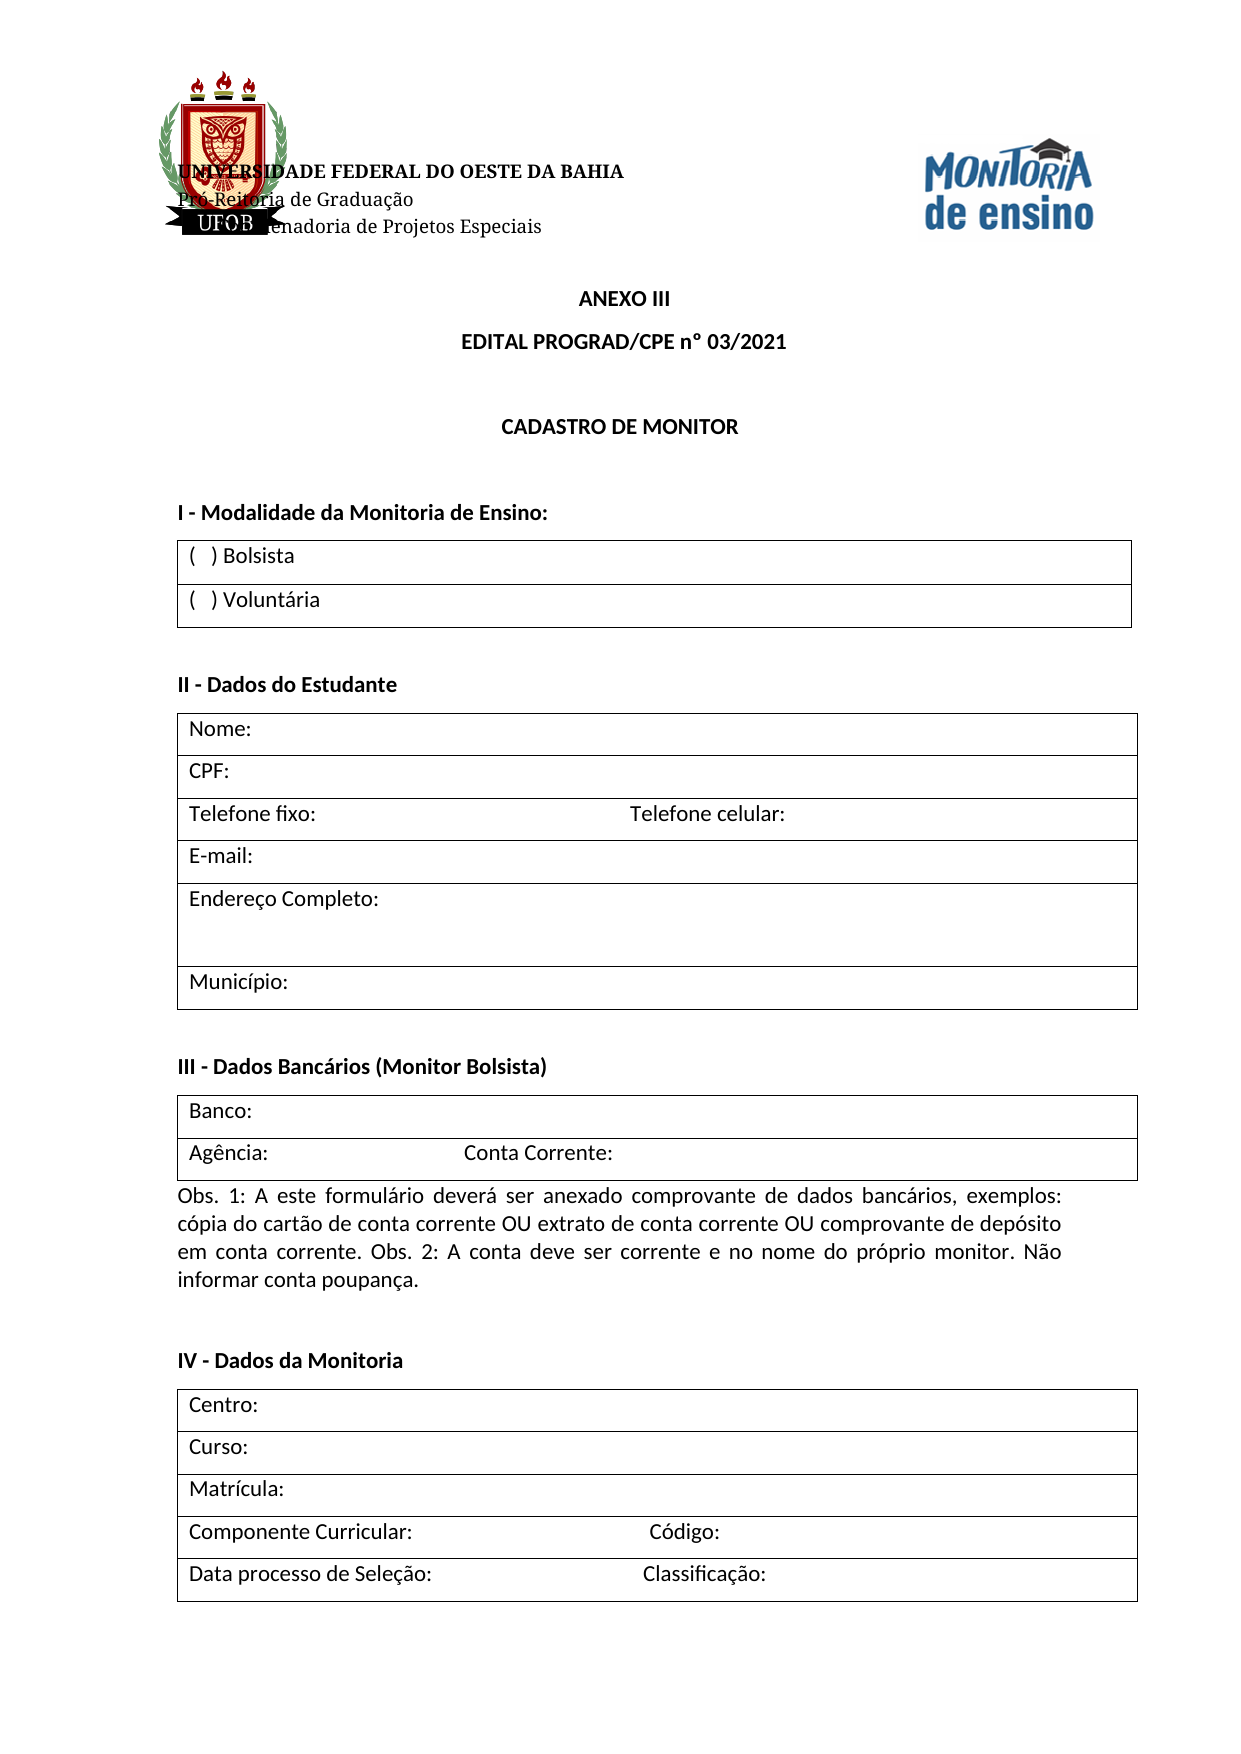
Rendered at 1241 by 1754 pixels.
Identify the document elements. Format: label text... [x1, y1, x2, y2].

table_cell Componente Curricular: Código: [178, 1517, 1137, 1558]
text IV - Dados da Monitoria [177, 1346, 1063, 1374]
table_cell ( ) Voluntária [178, 585, 1131, 627]
table_header Nome: [178, 714, 1137, 755]
picture [159, 70, 287, 235]
text EDITAL PROGRAD/CPE nº 03/2021 [238, 327, 938, 355]
table_cell Data processo de Seleção: Classificação: [178, 1559, 1137, 1601]
table_cell Agência: Conta Corrente: [178, 1139, 1137, 1180]
picture [917, 134, 1101, 242]
table_cell Telefone fixo: Telefone celular: [178, 799, 1137, 840]
table_cell Matrícula: [178, 1475, 1137, 1516]
text II - Dados do Estudante [177, 670, 1063, 698]
text III - Dados Bancários (Monitor Bolsista) [177, 1052, 1063, 1080]
text CADASTRO DE MONITOR [177, 412, 1063, 440]
table_cell Endereço Completo: [178, 884, 1137, 966]
table_cell CPF: [178, 756, 1137, 798]
table_cell Curso: [178, 1432, 1137, 1473]
table_cell Município: [178, 967, 1137, 1009]
text ANEXO III [238, 284, 939, 312]
table_cell E-mail: [178, 841, 1137, 883]
table_header ( ) Bolsista [178, 541, 1131, 584]
text Obs. 1: A este formulário deverá ser anexado comprovante de dados bancários, exemplos: cópia do cartão de conta corrente OU extrato de conta corrente OU comprovante de depósito em conta corrente. Obs. 2: A conta deve ser corrente e no nome do próprio monitor. Não informar conta poupança. [177, 1181, 1063, 1293]
table_header Centro: [178, 1390, 1137, 1431]
text I - Modalidade da Monitoria de Ensino: [177, 498, 1063, 526]
table_header Banco: [178, 1096, 1137, 1137]
